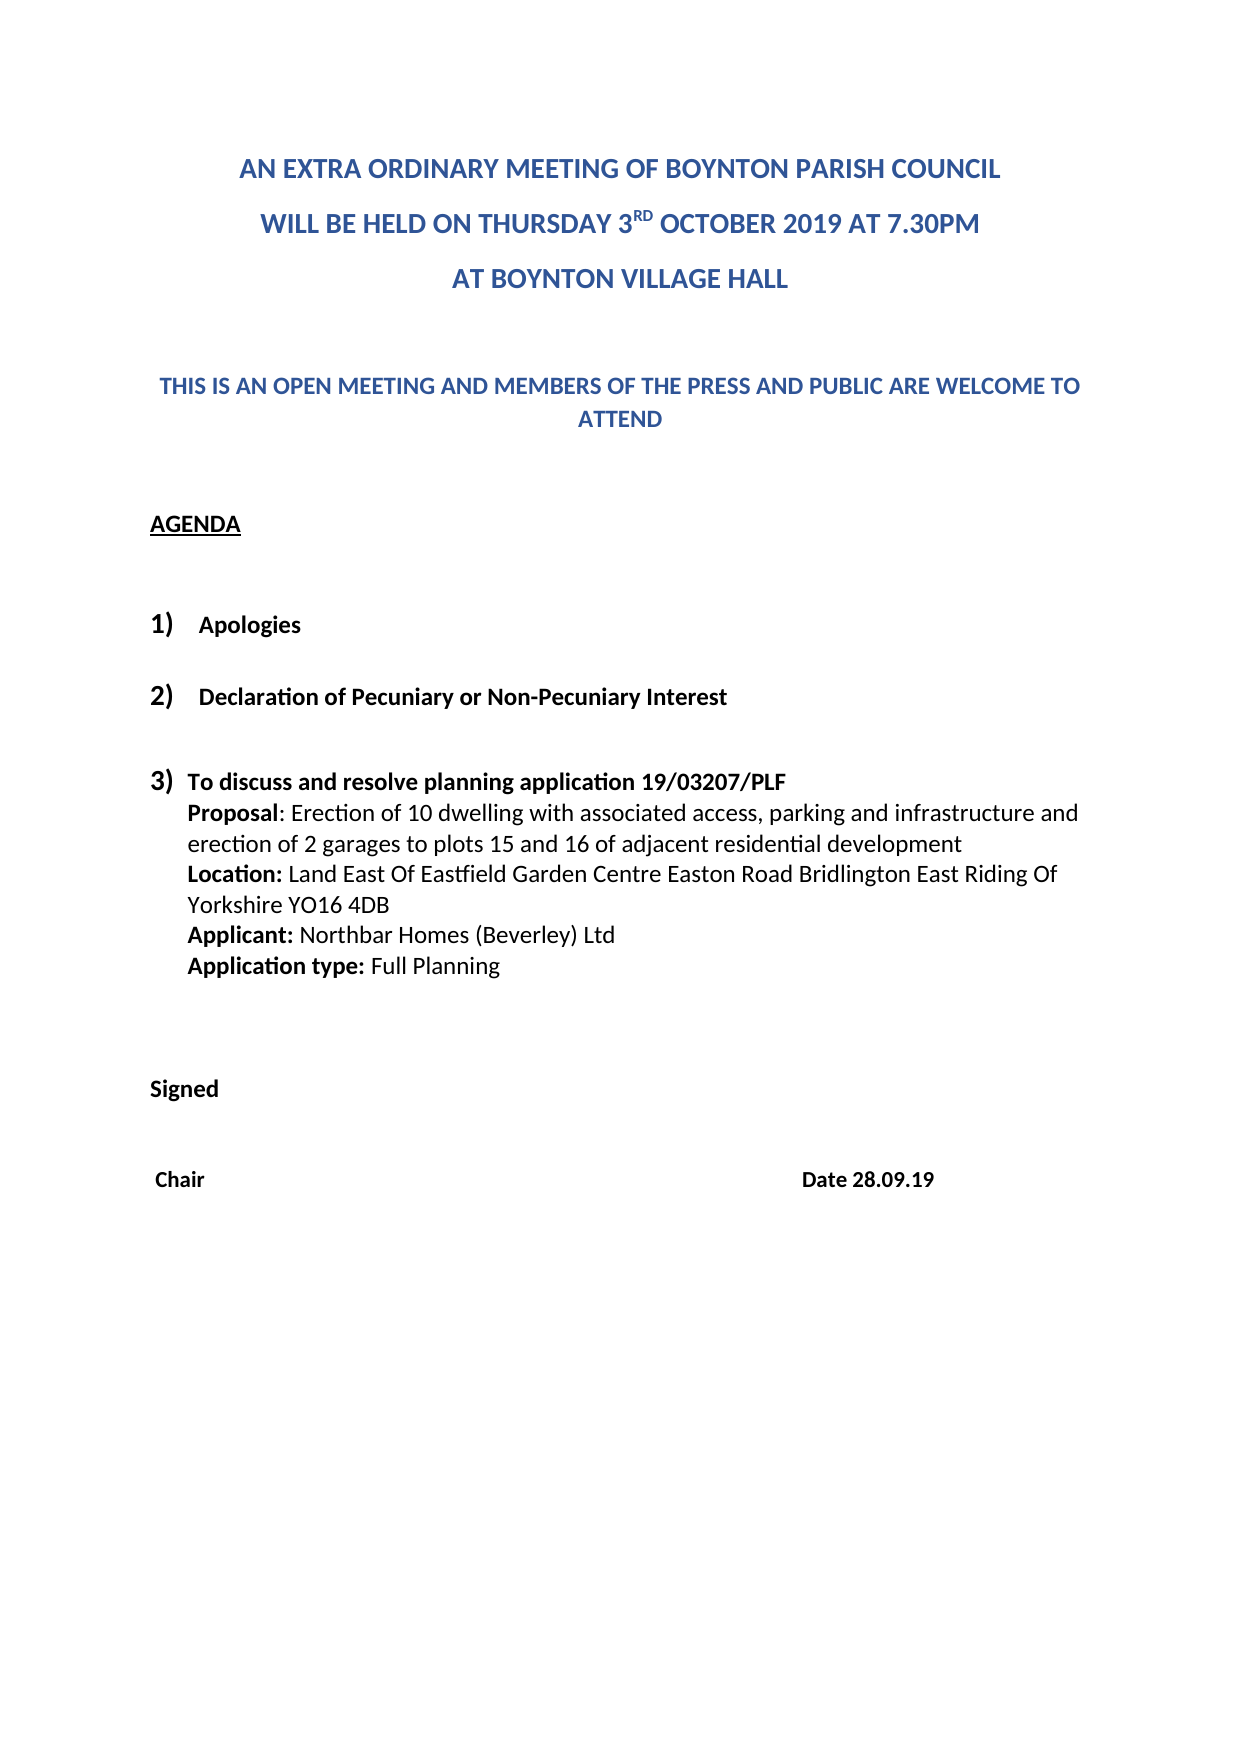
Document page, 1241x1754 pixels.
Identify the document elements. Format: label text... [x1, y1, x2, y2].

list To discuss and resolve planning application 19/03207/PLF [150, 762, 1090, 797]
text WILL BE HELD ON THURSDAY 3RD OCTOBER 2019 AT 7.30PM [150, 205, 1090, 241]
text Applicant: Northbar Homes (Beverley) Ltd [187, 919, 1090, 950]
text THIS IS AN OPEN MEETING AND MEMBERS OF THE PRESS AND PUBLIC ARE WELCOME TO ATTEND [150, 370, 1090, 434]
text Application type: Full Planning [187, 950, 1090, 981]
text AGENDA [150, 508, 1090, 538]
text Chair Date 28.09.19 [150, 1165, 1090, 1193]
text Location: Land East Of Eastfield Garden Centre Easton Road Bridlington East Riding Of Yorkshire YO16 4DB [187, 858, 1090, 919]
text Signed [150, 1073, 1090, 1104]
list Declaration of Pecuniary or Non-Pecuniary Interest [150, 677, 1090, 712]
text Proposal: Erection of 10 dwelling with associated access, parking and infrastructure and erection of 2 garages to plots 15 and 16 of adjacent residential development [187, 797, 1090, 858]
text AN EXTRA ORDINARY MEETING OF BOYNTON PARISH COUNCIL [150, 150, 1090, 186]
list Apologies [150, 605, 1090, 641]
text AT BOYNTON VILLAGE HALL [150, 260, 1090, 296]
